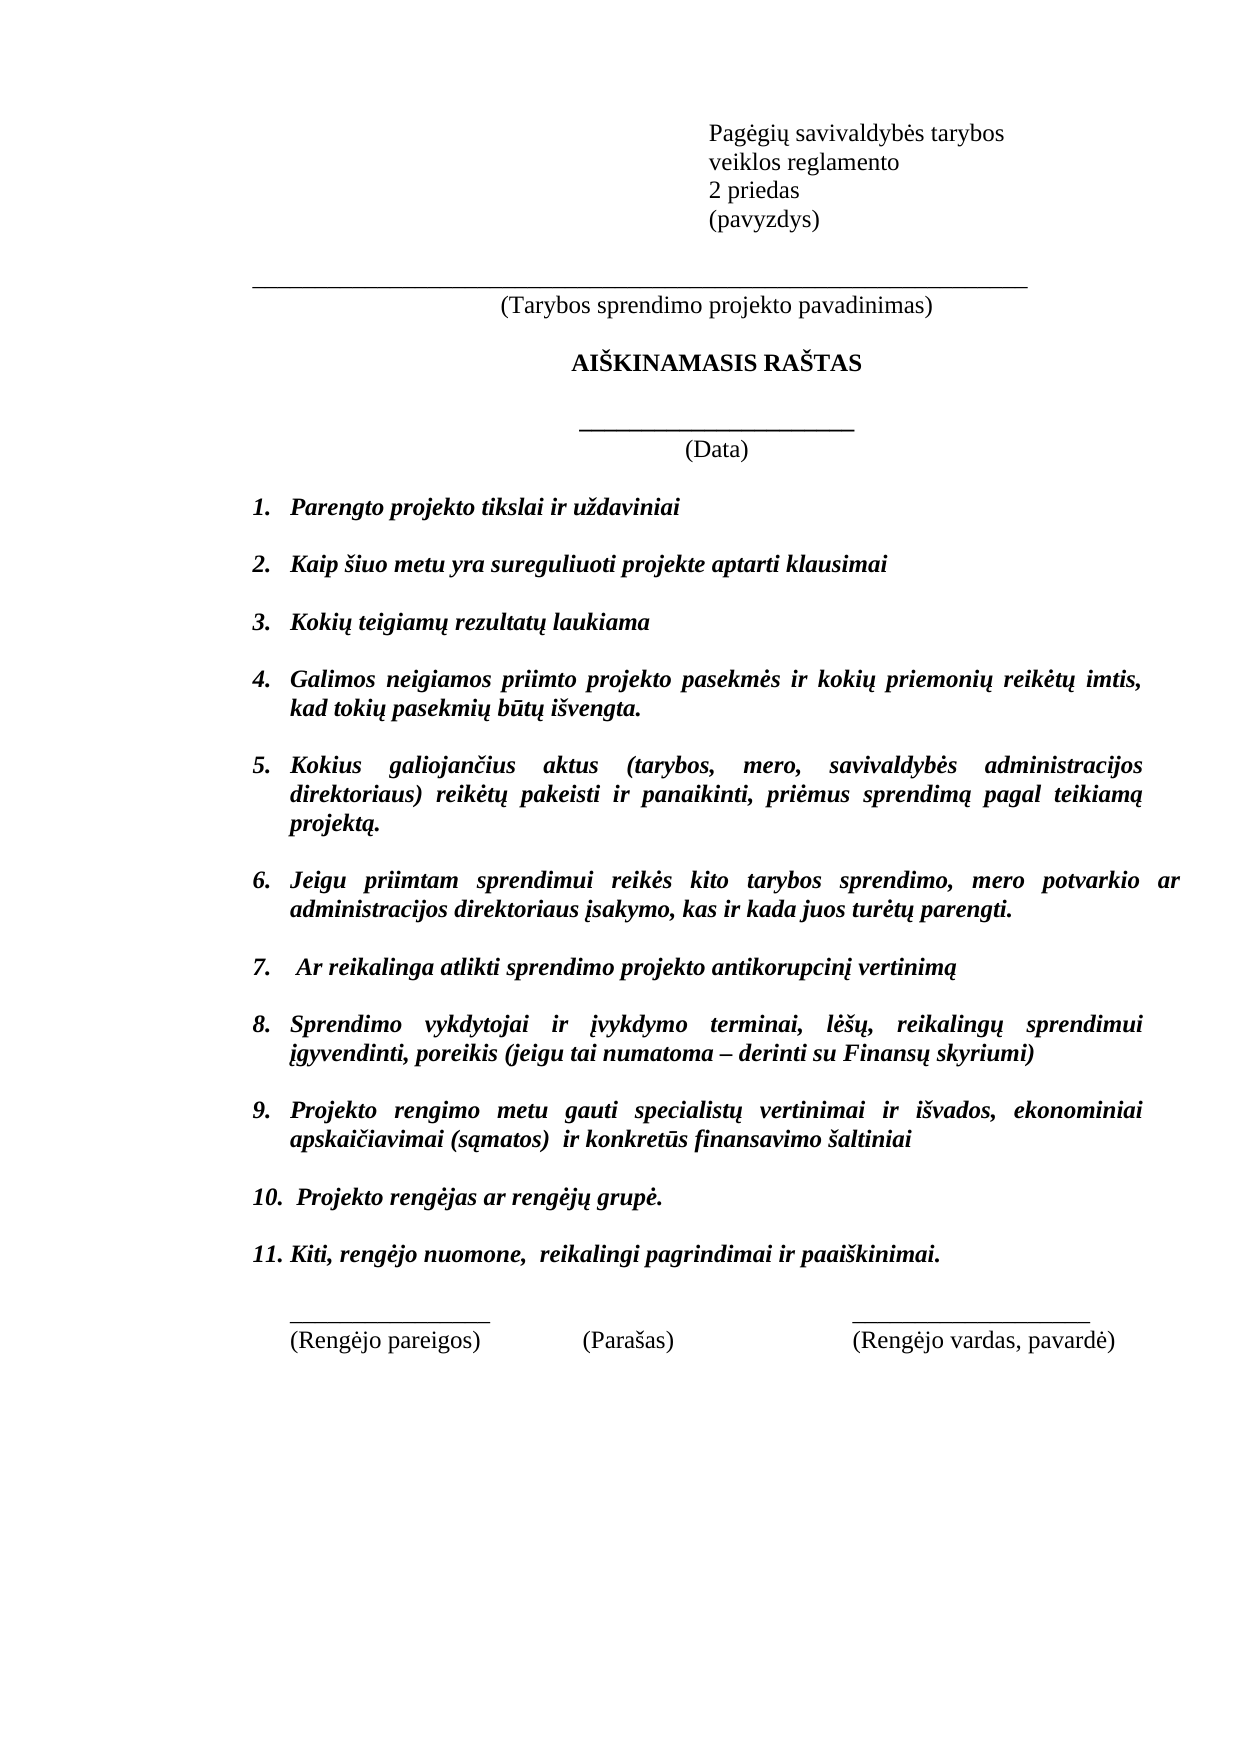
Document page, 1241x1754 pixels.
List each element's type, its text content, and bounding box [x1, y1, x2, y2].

text 10. Projekto rengėjas ar rengėjų grupė. [252, 1182, 1144, 1211]
text 4. Galimos neigiamos priimto projekto pasekmės ir kokių priemonių reikėtų imtis, kad tokių pasekmių būtų išvengta. [252, 664, 1144, 722]
text veiklos reglamento [709, 147, 1181, 176]
text 8. Sprendimo vykdytojai ir įvykdymo terminai, lėšų, reikalingų sprendimui įgyvendinti, poreikis (jeigu tai numatoma – derinti su Finansų skyriumi) [252, 1009, 1144, 1067]
text 3. Kokių teigiamų rezultatų laukiama [252, 607, 1181, 636]
text Pagėgių savivaldybės tarybos [709, 118, 1181, 147]
text 1. Parengto projekto tikslai ir uždaviniai [252, 492, 1181, 521]
text 11. Kiti, rengėjo nuomone, reikalingi pagrindimai ir paaiškinimai. [252, 1239, 1144, 1268]
text 5. Kokius galiojančius aktus (tarybos, mero, savivaldybės administracijos direktoriaus) reikėtų pakeisti ir panaikinti, priėmus sprendimą pagal teikiamą projektą. [252, 751, 1144, 837]
text ______________________________________________________________ [177, 262, 1181, 291]
text 2 priedas [709, 176, 1181, 204]
text ________________ ___________________ [290, 1297, 1181, 1326]
text 9. Projekto rengimo metu gauti specialistų vertinimai ir išvados, ekonominiai apskaičiavimai (sąmatos) ir konkretūs finansavimo šaltiniai [252, 1096, 1144, 1153]
text (Tarybos sprendimo projekto pavadinimas) [177, 291, 1181, 319]
text (Rengėjo pareigos) (Parašas) (Rengėjo vardas, pavardė) [290, 1326, 1181, 1354]
text 7. Ar reikalinga atlikti sprendimo projekto antikorupcinį vertinimą [252, 952, 1144, 981]
text ______________________ [177, 406, 1181, 434]
text AIŠKINAMASIS RAŠTAS [177, 348, 1181, 377]
text (pavyzdys) [709, 204, 1181, 233]
text 2. Kaip šiuo metu yra sureguliuoti projekte aptarti klausimai [252, 549, 1181, 578]
text 6. Jeigu priimtam sprendimui reikės kito tarybos sprendimo, mero potvarkio ar administracijos direktoriaus įsakymo, kas ir kada juos turėtų parengti. [252, 866, 1181, 923]
text (Data) [177, 434, 1181, 463]
